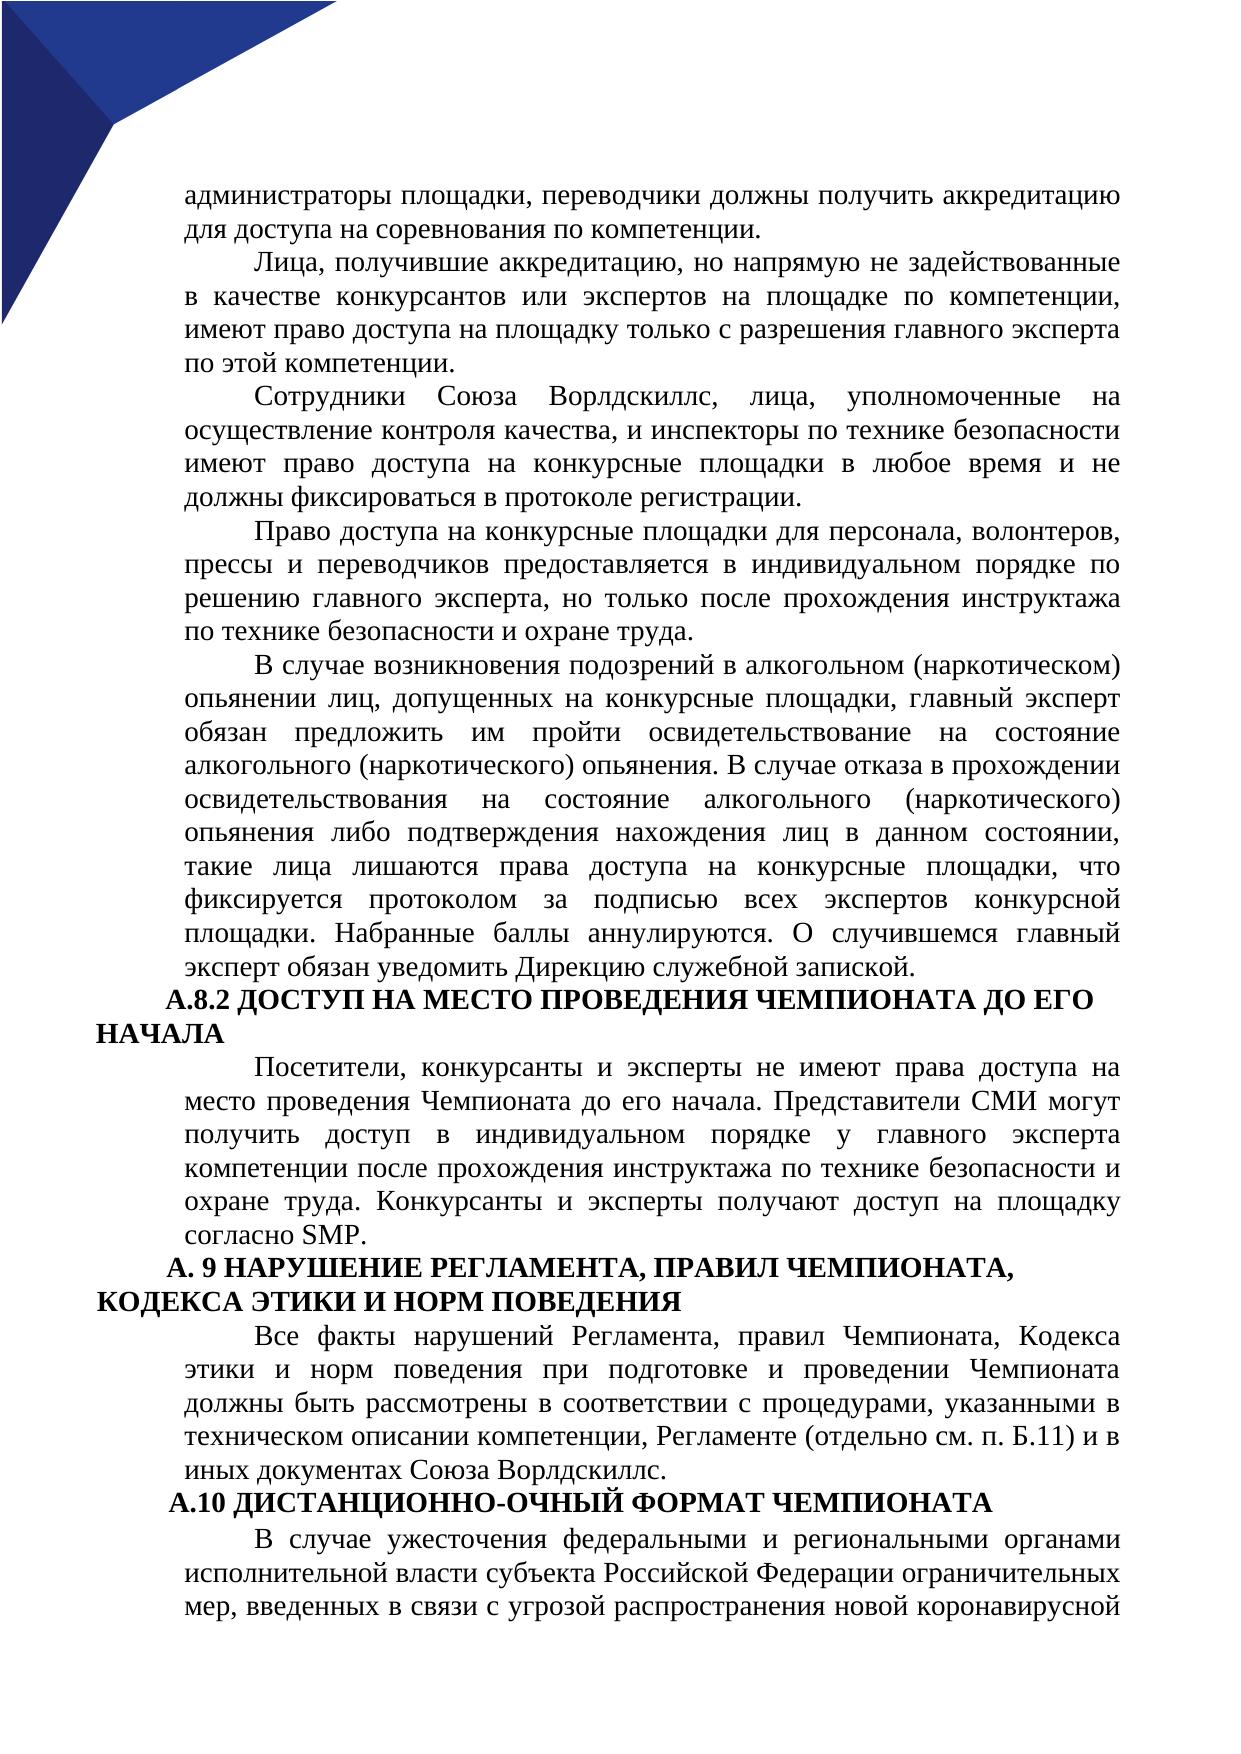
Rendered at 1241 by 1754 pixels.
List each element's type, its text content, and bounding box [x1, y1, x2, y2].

list Лица, получившие аккредитацию, но напрямую не задействованные в качестве конкурсантов или экспертов на площадке по компетенции, имеют право доступа на площадку только с разрешения главного эксперта по этой компетенции. [184, 244, 1121, 378]
picture [1, 1, 1238, 1753]
list Сотрудники Союза Ворлдскиллс, лица, уполномоченные на осуществление контроля качества, и инспекторы по технике безопасности имеют право доступа на конкурсные площадки в любое время и не должны фиксироваться в протоколе регистрации. [184, 378, 1121, 513]
list В случае возникновения подозрений в алкогольном (наркотическом) опьянении лиц, допущенных на конкурсные площадки, главный эксперт обязан предложить им пройти освидетельствование на состояние алкогольного (наркотического) опьянения. В случае отказа в прохождении освидетельствования на состояние алкогольного (наркотического) опьянения либо подтверждения нахождения лиц в данном состоянии, такие лица лишаются права доступа на конкурсные площадки, что фиксируется протоколом за подписью всех экспертов конкурсной площадки. Набранные баллы аннулируются. О случившемся главный эксперт обязан уведомить Дирекцию служебной запиской. [184, 647, 1121, 982]
list Право доступа на конкурсные площадки для персонала, волонтеров, прессы и переводчиков предоставляется в индивидуальном порядке по решению главного эксперта, но только после прохождения инструктажа по технике безопасности и охране труда. [184, 513, 1121, 647]
list Все факты нарушений Регламента, правил Чемпионата, Кодекса этики и норм поведения при подготовке и проведении Чемпионата должны быть рассмотрены в соответствии с процедурами, указанными в техническом описании компетенции, Регламенте (отдельно см. п. Б.11) и в иных документах Союза Ворлдскиллс. [184, 1318, 1121, 1485]
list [184, 177, 1121, 244]
subtitle A.8.2 ДОСТУП НА МЕСТО ПРОВЕДЕНИЯ ЧЕМПИОНАТА ДО ЕГО НАЧАЛА [96, 982, 1122, 1049]
subtitle А.10 ДИСТАНЦИОННО-ОЧНЫЙ ФОРМАТ ЧЕМПИОНАТА [168, 1485, 1122, 1519]
subtitle А. 9 НАРУШЕНИЕ РЕГЛАМЕНТА, ПРАВИЛ ЧЕМПИОНАТА, КОДЕКСА ЭТИКИ И НОРМ ПОВЕДЕНИЯ [97, 1251, 1122, 1318]
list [184, 1521, 1121, 1622]
list Посетители, конкурсанты и эксперты не имеют права доступа на место проведения Чемпионата до его начала. Представители СМИ могут получить доступ в индивидуальном порядке у главного эксперта компетенции после прохождения инструктажа по технике безопасности и охране труда. Конкурсанты и эксперты получают доступ на площадку согласно SMP. [184, 1049, 1121, 1251]
